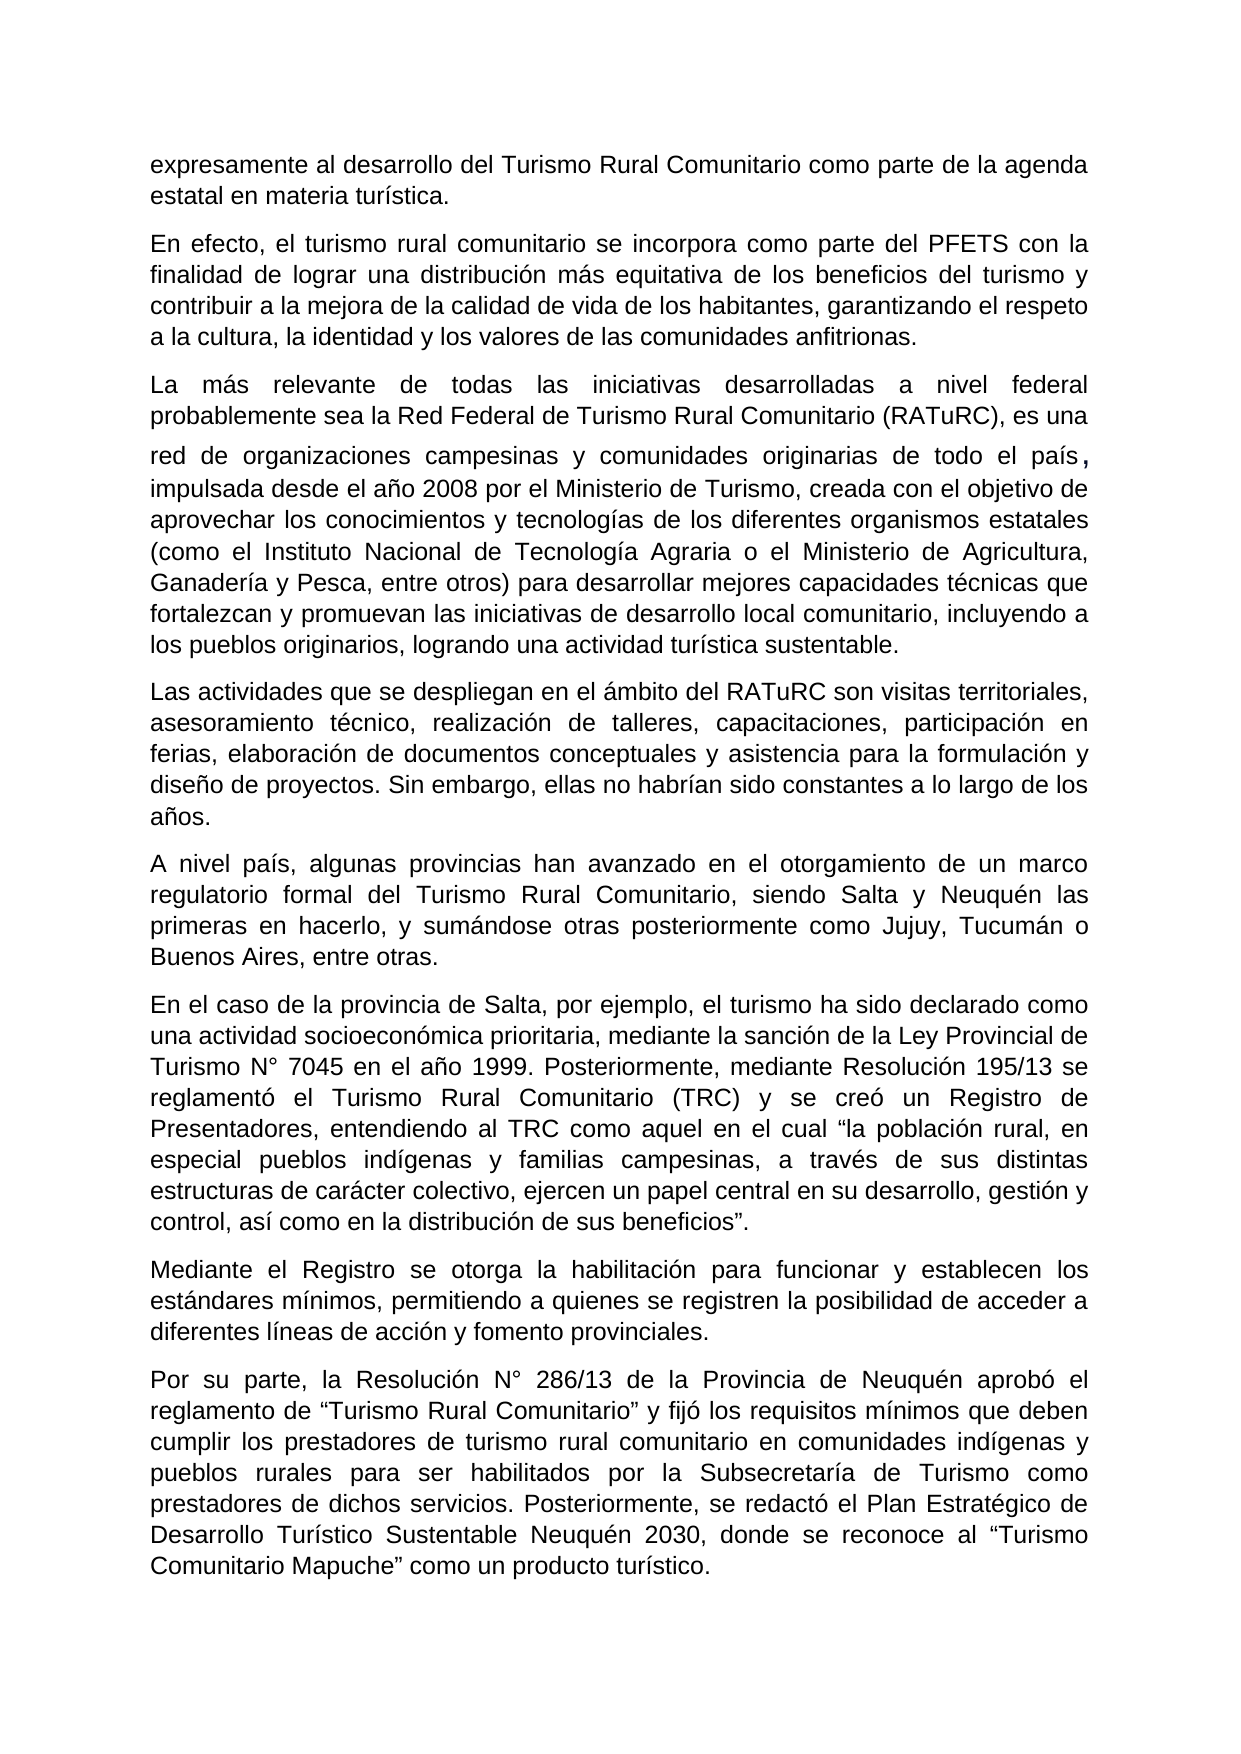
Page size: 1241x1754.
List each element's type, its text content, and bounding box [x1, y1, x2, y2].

text Por su parte, la Resolución N° 286/13 de la Provincia de Neuquén aprobó el reglamento de “Turismo Rural Comunitario” y fijó los requisitos mínimos que deben cumplir los prestadores de turismo rural comunitario en comunidades indígenas y pueblos rurales para ser habilitados por la Subsecretaría de Turismo como prestadores de dichos servicios. Posteriormente, se redactó el Plan Estratégico de Desarrollo Turístico Sustentable Neuquén 2030, donde se reconoce al “Turismo Comunitario Mapuche” como un producto turístico. [150, 1365, 1090, 1580]
text En el caso de la provincia de Salta, por ejemplo, el turismo ha sido declarado como una actividad socioeconómica prioritaria, mediante la sanción de la Ley Provincial de Turismo N° 7045 en el año 1999. Posteriormente, mediante Resolución 195/13 se reglamentó el Turismo Rural Comunitario (TRC) y se creó un Registro de Presentadores, entendiendo al TRC como aquel en el cual “la población rural, en especial pueblos indígenas y familias campesinas, a través de sus distintas estructuras de carácter colectivo, ejercen un papel central en su desarrollo, gestión y control, así como en la distribución de sus beneficios”. [150, 990, 1090, 1236]
text La más relevante de todas las iniciativas desarrolladas a nivel federal probablemente sea la Red Federal de Turismo Rural Comunitario (RATuRC), es una red de organizaciones campesinas y comunidades originarias de todo el país, impulsada desde el año 2008 por el Ministerio de Turismo, creada con el objetivo de aprovechar los conocimientos y tecnologías de los diferentes organismos estatales (como el Instituto Nacional de Tecnología Agraria o el Ministerio de Agricultura, Ganadería y Pesca, entre otros) para desarrollar mejores capacidades técnicas que fortalezcan y promuevan las iniciativas de desarrollo local comunitario, incluyendo a los pueblos originarios, logrando una actividad turística sustentable. [150, 369, 1090, 658]
text Las actividades que se despliegan en el ámbito del RATuRC son visitas territoriales, asesoramiento técnico, realización de talleres, capacitaciones, participación en ferias, elaboración de documentos conceptuales y asistencia para la formulación y diseño de proyectos. Sin embargo, ellas no habrían sido constantes a lo largo de los años. [150, 677, 1090, 830]
text Mediante el Registro se otorga la habilitación para funcionar y establecen los estándares mínimos, permitiendo a quienes se registren la posibilidad de acceder a diferentes líneas de acción y fomento provinciales. [150, 1255, 1090, 1346]
text A nivel país, algunas provincias han avanzado en el otorgamiento de un marco regulatorio formal del Turismo Rural Comunitario, siendo Salta y Neuquén las primeras en hacerlo, y sumándose otras posteriormente como Jujuy, Tucumán o Buenos Aires, entre otras. [150, 849, 1090, 971]
text En efecto, el turismo rural comunitario se incorpora como parte del PFETS con la finalidad de lograr una distribución más equitativa de los beneficios del turismo y contribuir a la mejora de la calidad de vida de los habitantes, garantizando el respeto a la cultura, la identidad y los valores de las comunidades anfitrionas. [150, 229, 1090, 351]
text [150, 150, 1090, 210]
